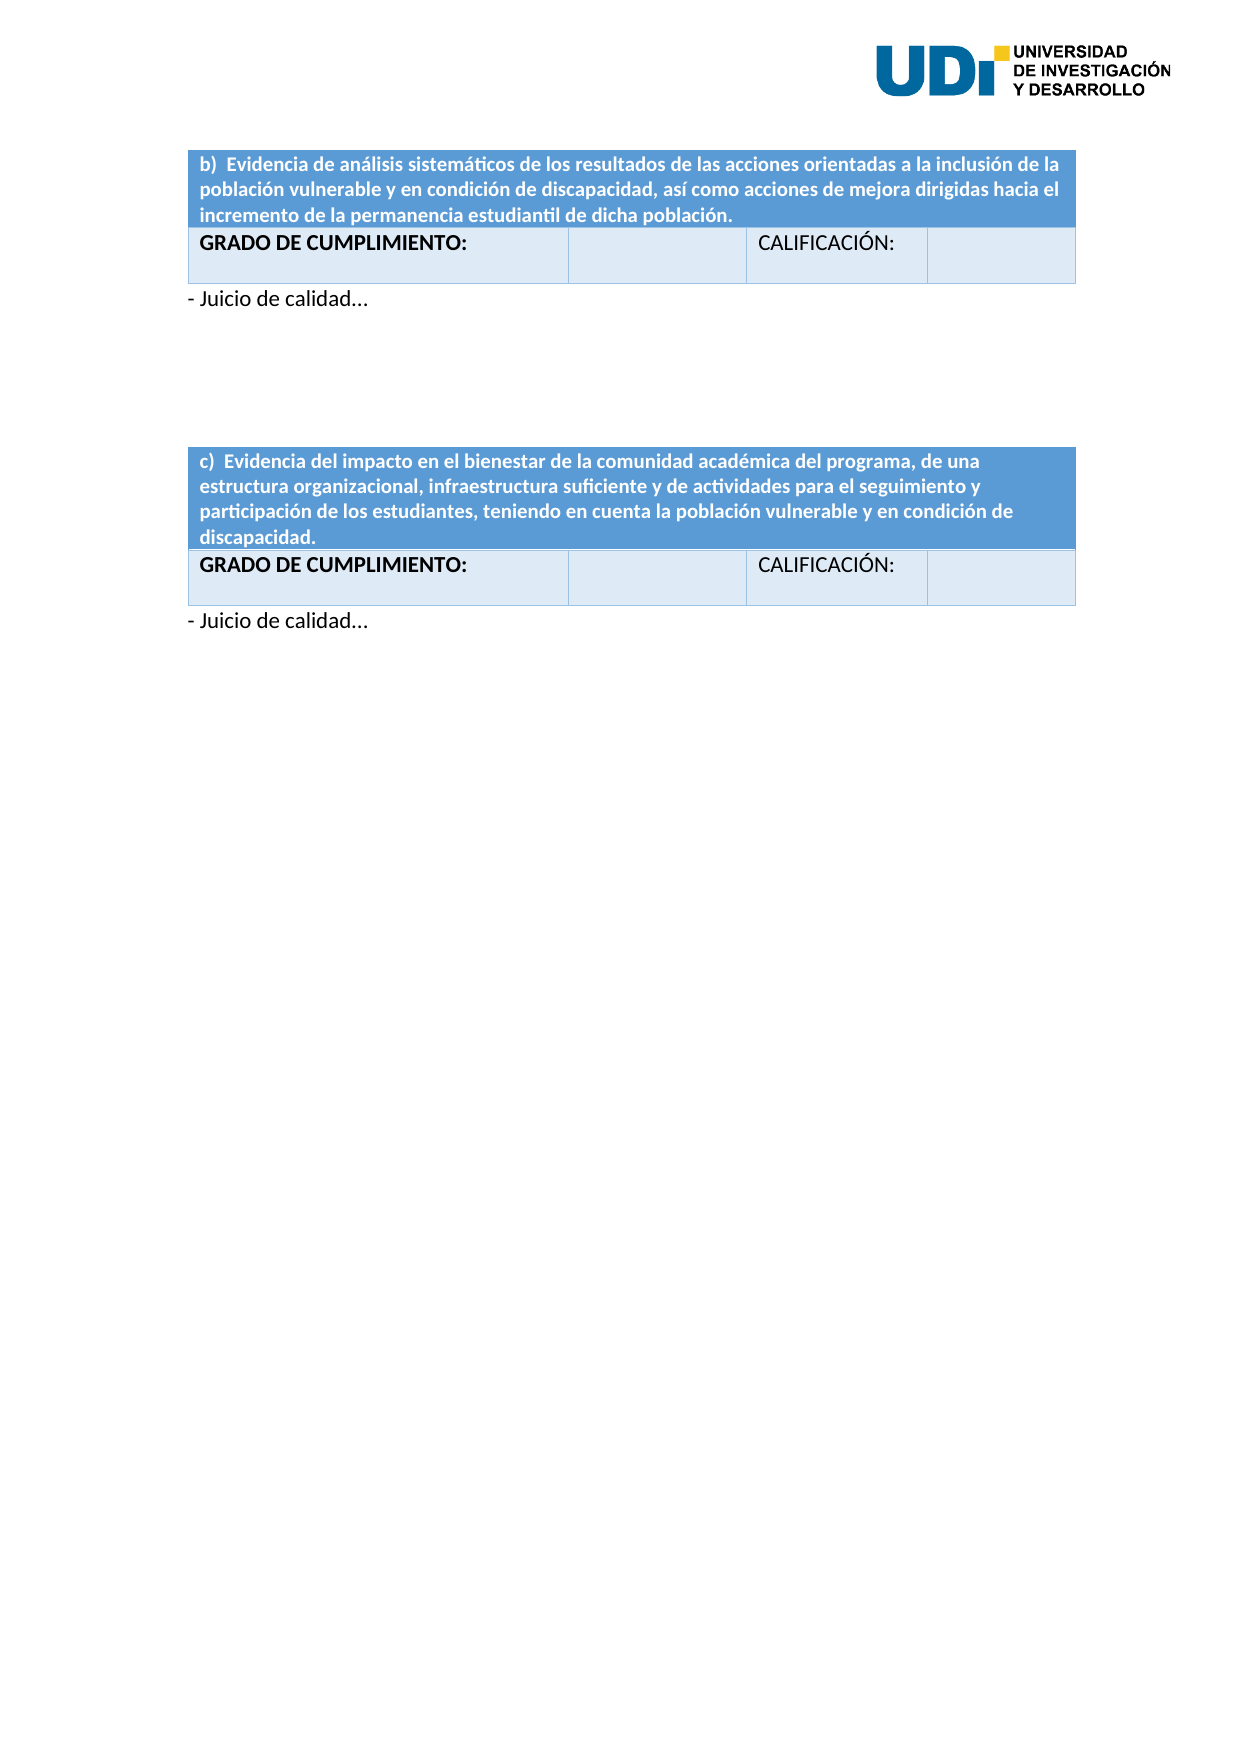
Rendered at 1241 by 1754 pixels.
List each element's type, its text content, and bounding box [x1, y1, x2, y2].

table_cell [928, 228, 1075, 283]
table_cell [569, 551, 746, 605]
table_cell GRADO DE CUMPLIMIENTO: [189, 228, 568, 283]
table_cell [928, 551, 1075, 605]
table_header c) Evidencia del impacto en el bienestar de la comunidad académica del programa, de una estructura organizacional, infraestructura suficiente y de actividades para el seguimiento y participación de los estudiantes, teniendo en cuenta la población vulnerable y en condición de discapacidad. [189, 448, 1075, 549]
text - Juicio de calidad... [187, 284, 1053, 312]
picture [876, 32, 1171, 109]
table_cell CALIFICACIÓN: [747, 228, 927, 283]
table_header b) Evidencia de análisis sistemáticos de los resultados de las acciones orientadas a la inclusión de la población vulnerable y en condición de discapacidad, así como acciones de mejora dirigidas hacia el incremento de la permanencia estudiantil de dicha población. [189, 151, 1075, 227]
text - Juicio de calidad... [187, 606, 1053, 634]
table_cell CALIFICACIÓN: [747, 551, 927, 605]
table_cell GRADO DE CUMPLIMIENTO: [189, 551, 568, 605]
table_cell [569, 228, 746, 283]
